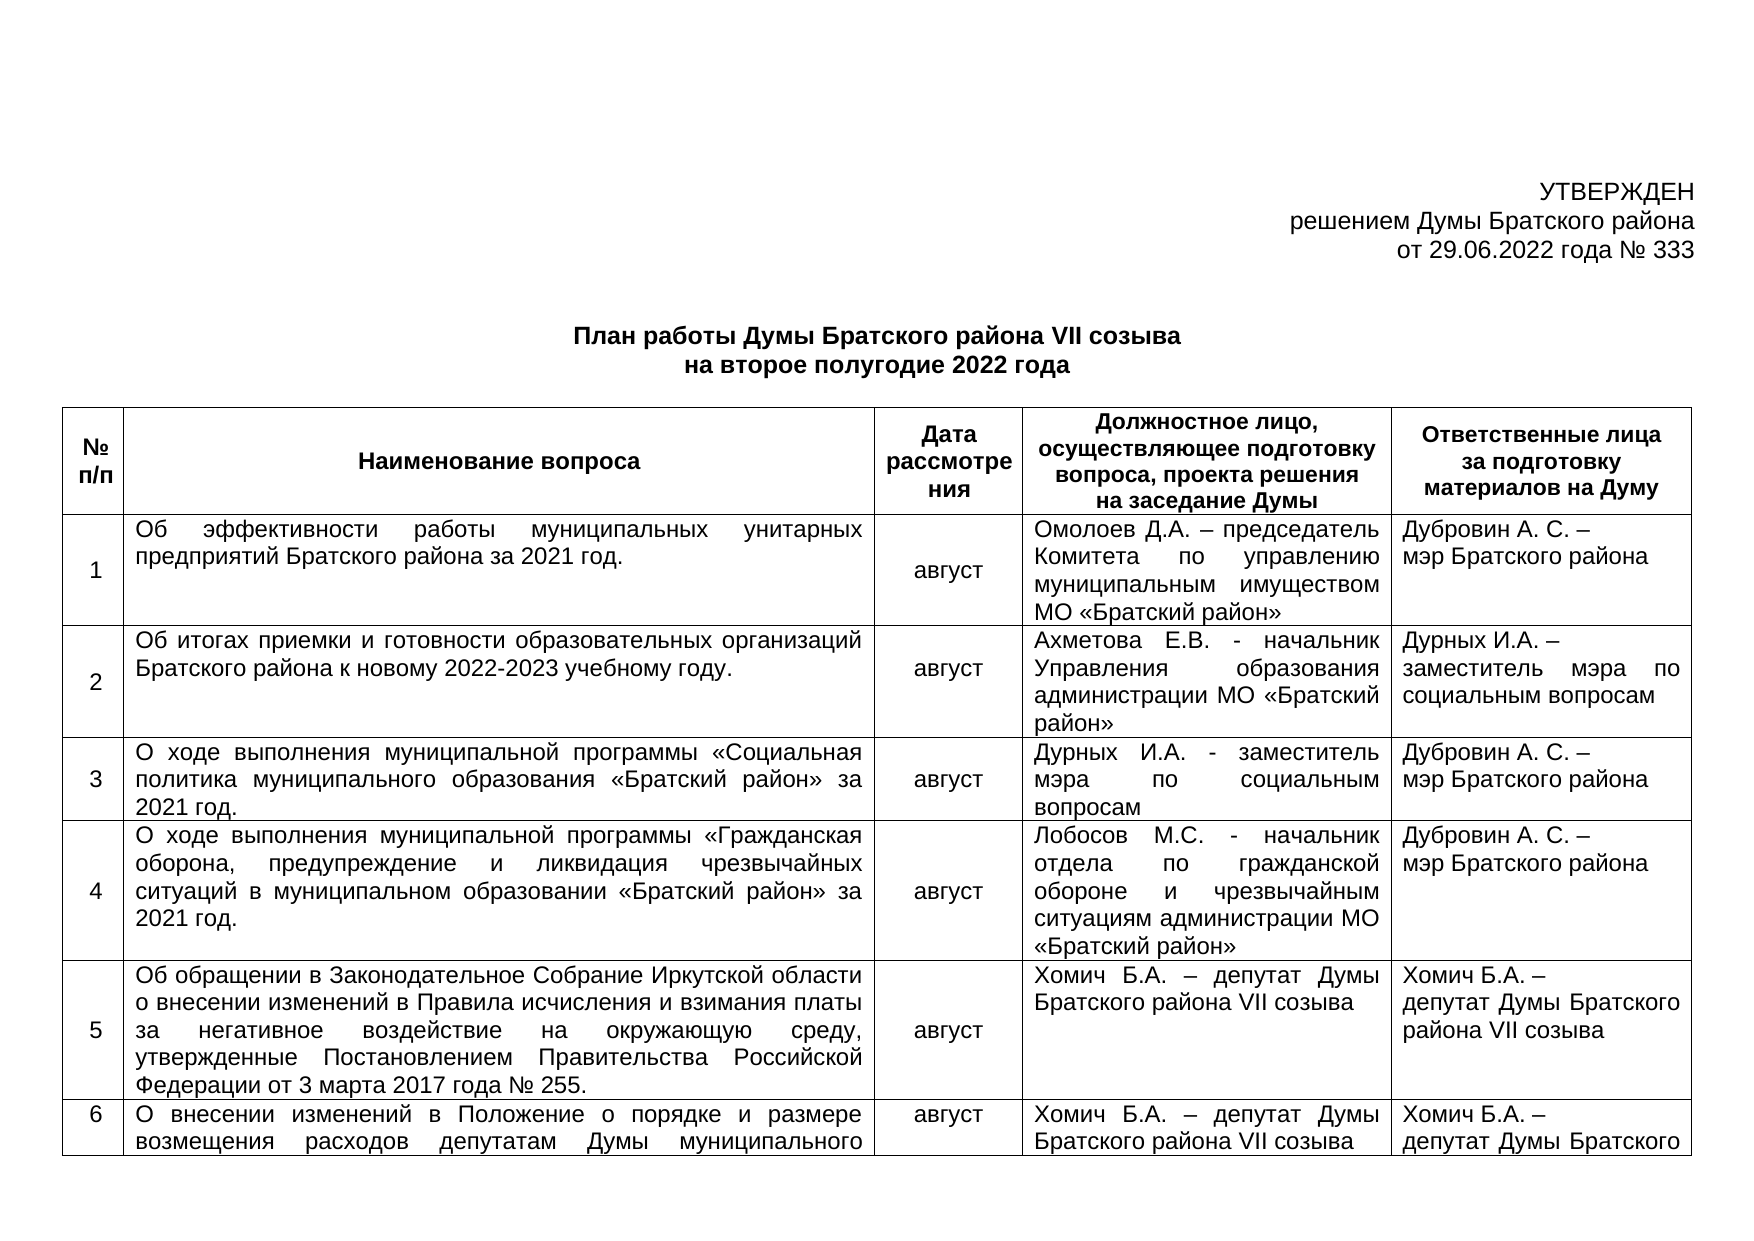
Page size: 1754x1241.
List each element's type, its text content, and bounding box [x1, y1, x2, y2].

table_cell август [875, 626, 1022, 737]
text План работы Думы Братского района VII созыва [59, 321, 1695, 350]
table_cell август [875, 738, 1022, 820]
table_cell Дурных И.А. – заместитель мэра по социальным вопросам [1392, 626, 1691, 737]
table_cell 1 [63, 515, 123, 625]
table_cell Дурных И.А. - заместитель мэра по социальным вопросам [1023, 738, 1391, 820]
text на второе полугодие 2022 года [59, 350, 1695, 378]
table_cell Дубровин А. С. – мэр Братского района [1392, 821, 1691, 959]
text от 29.06.2022 года № 333 [532, 235, 1695, 263]
table_cell август [875, 821, 1022, 959]
table_cell Дубровин А. С. – мэр Братского района [1392, 515, 1691, 625]
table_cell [1392, 1100, 1691, 1155]
table_cell Дубровин А. С. – мэр Братского района [1392, 738, 1691, 820]
table_cell 6 [63, 1100, 123, 1155]
table_cell Об обращении в Законодательное Собрание Иркутской области о внесении изменений в Правила исчисления и взимания платы за негативное воздействие на окружающую среду, утвержденные Постановлением Правительства Российской Федерации от 3 марта 2017 года № 255. [124, 961, 874, 1098]
text УТВЕРЖДЕН [723, 177, 1695, 206]
table_cell Хомич Б.А. – депутат Думы Братского района VII созыва [1392, 961, 1691, 1098]
table_cell август [875, 1100, 1022, 1155]
table_cell 4 [63, 821, 123, 959]
table_cell Лобосов М.С. - начальник отдела по гражданской обороне и чрезвычайным ситуациям администрации МО «Братский район» [1023, 821, 1391, 959]
table_cell Об эффективности работы муниципальных унитарных предприятий Братского района за 2021 год. [124, 515, 874, 625]
text решением Думы Братского района [532, 206, 1695, 235]
table_header Дата рассмотрения [875, 408, 1022, 514]
table_cell Омолоев Д.А. – председатель Комитета по управлению муниципальным имуществом МО «Братский район» [1023, 515, 1391, 625]
table_cell Об итогах приемки и готовности образовательных организаций Братского района к новому 2022-2023 учебному году. [124, 626, 874, 737]
table_cell 3 [63, 738, 123, 820]
table_cell 5 [63, 961, 123, 1098]
table_cell О ходе выполнения муниципальной программы «Гражданская оборона, предупреждение и ликвидация чрезвычайных ситуаций в муниципальном образовании «Братский район» за 2021 год. [124, 821, 874, 959]
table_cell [124, 1100, 874, 1155]
table_cell Ахметова Е.В. - начальник Управления образования администрации МО «Братский район» [1023, 626, 1391, 737]
table_header Должностное лицо, осуществляющее подготовку вопроса, проекта решения на заседание Думы [1023, 408, 1391, 514]
table_header Наименование вопроса [124, 408, 874, 514]
table_cell Хомич Б.А. – депутат Думы Братского района VII созыва [1023, 961, 1391, 1098]
table_cell 2 [63, 626, 123, 737]
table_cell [1023, 1100, 1391, 1155]
table_cell О ходе выполнения муниципальной программы «Социальная политика муниципального образования «Братский район» за 2021 год. [124, 738, 874, 820]
table_header № п/п [63, 408, 123, 514]
table_cell август [875, 961, 1022, 1098]
table_header Ответственные лица за подготовку материалов на Думу [1392, 408, 1691, 514]
table_cell август [875, 515, 1022, 625]
